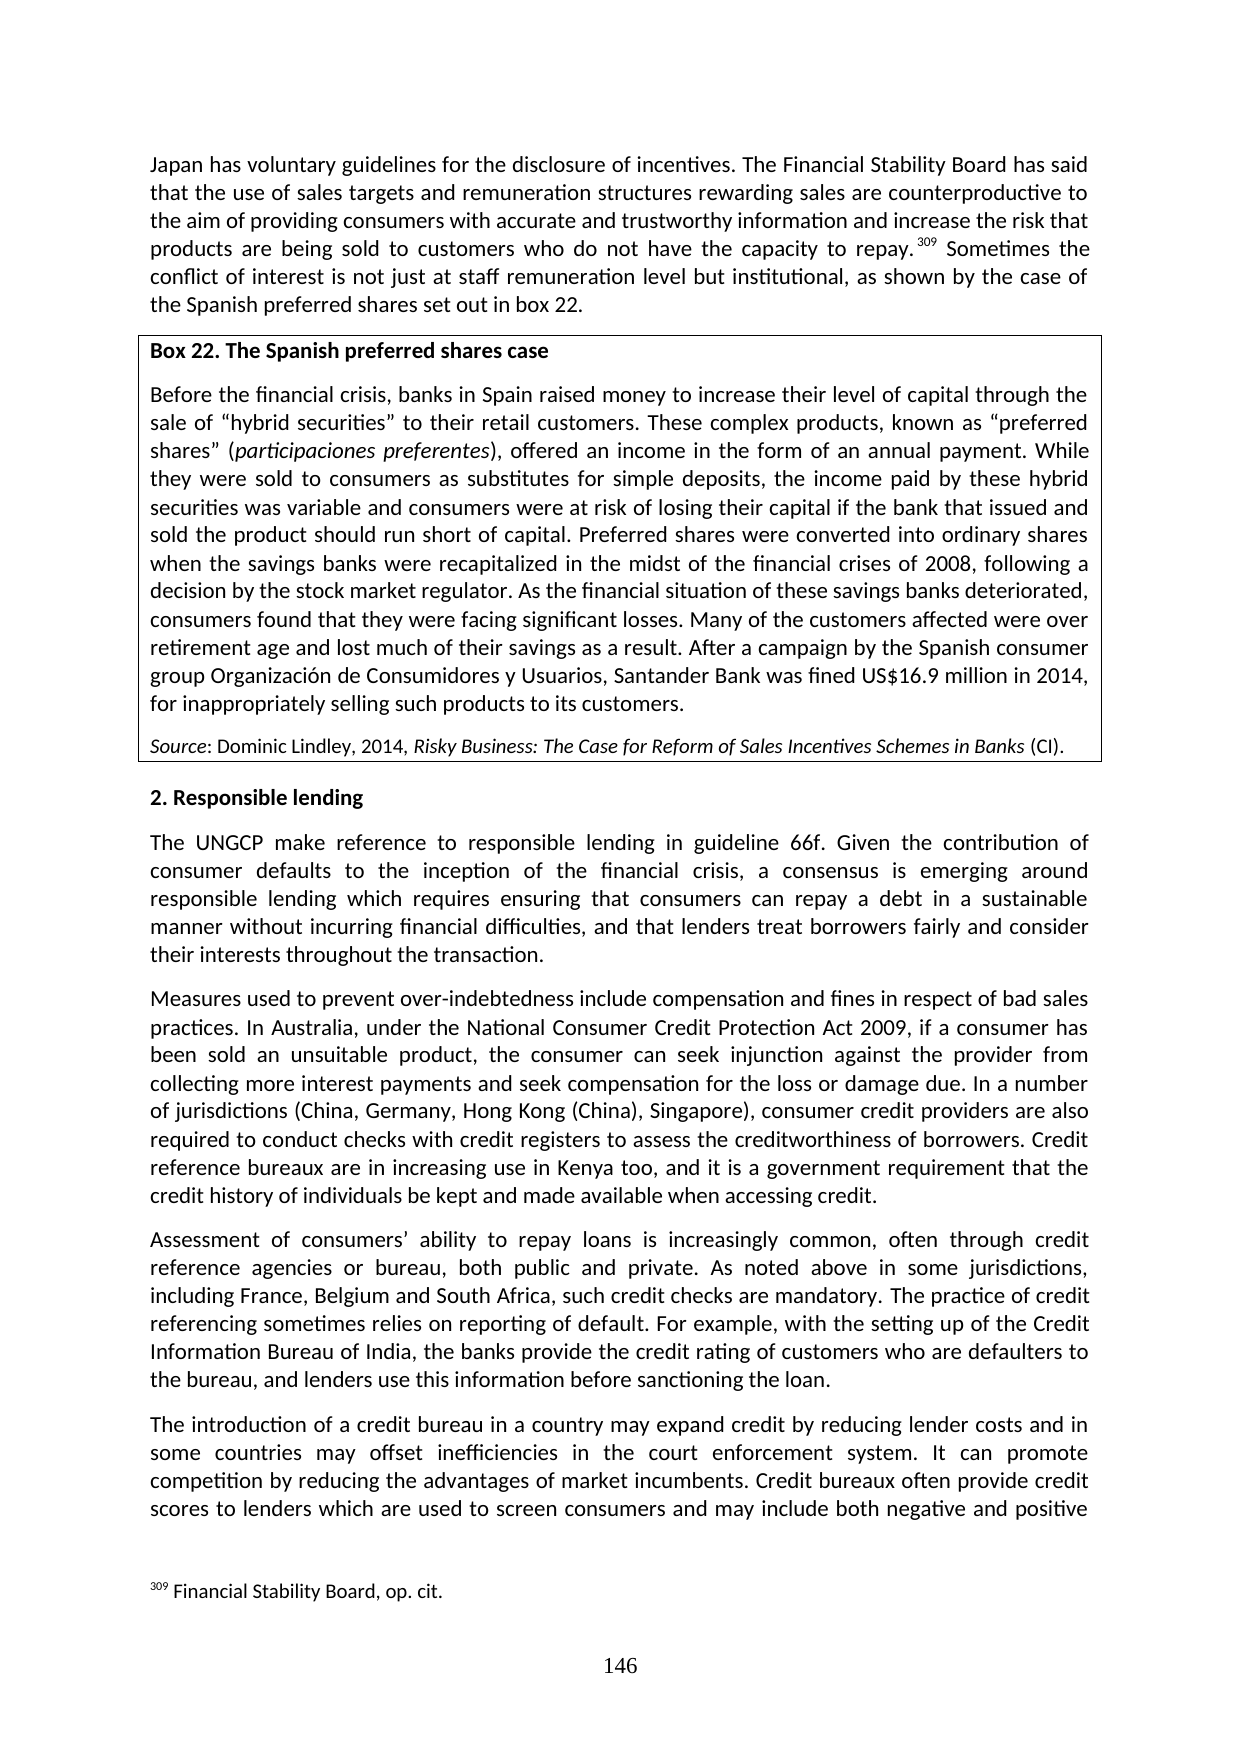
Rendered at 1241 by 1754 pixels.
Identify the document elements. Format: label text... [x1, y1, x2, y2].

text Assessment of consumers’ ability to repay loans is increasingly common, often through credit reference agencies or bureau, both public and private. As noted above in some jurisdictions, including France, Belgium and South Africa, such credit checks are mandatory. The practice of credit referencing sometimes relies on reporting of default. For example, with the setting up of the Credit Information Bureau of India, the banks provide the credit rating of customers who are defaulters to the bureau, and lenders use this information before sanctioning the loan. [150, 1225, 1090, 1393]
table_header Box 22. The Spanish preferred shares case Before the financial crisis, banks in Spain raised money to increase their level of capital through the sale of “hybrid securities” to their retail customers. These complex products, known as “preferred shares” (participaciones preferentes), offered an income in the form of an annual payment. While they were sold to consumers as substitutes for simple deposits, the income paid by these hybrid securities was variable and consumers were at risk of losing their capital if the bank that issued and sold the product should run short of capital. Preferred shares were converted into ordinary shares when the savings banks were recapitalized in the midst of the financial crises of 2008, following a decision by the stock market regulator. As the financial situation of these savings banks deteriorated, consumers found that they were facing significant losses. Many of the customers affected were over retirement age and lost much of their savings as a result. After a campaign by the Spanish consumer group Organización de Consumidores y Usuarios, Santander Bank was fined US$16.9 million in 2014, for inappropriately selling such products to its customers. Source: Dominic Lindley, 2014, Risky Business: The Case for Reform of Sales Incentives Schemes in Banks (CI). [139, 336, 1101, 761]
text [150, 1410, 1090, 1522]
text Measures used to prevent over-indebtedness include compensation and fines in respect of bad sales practices. In Australia, under the National Consumer Credit Protection Act 2009, if a consumer has been sold an unsuitable product, the consumer can seek injunction against the provider from collecting more interest payments and seek compensation for the loss or damage due. In a number of jurisdictions (China, Germany, Hong Kong (China), Singapore), consumer credit providers are also required to conduct checks with credit registers to assess the creditworthiness of borrowers. Credit reference bureaux are in increasing use in Kenya too, and it is a government requirement that the credit history of individuals be kept and made available when accessing credit. [150, 984, 1090, 1209]
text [150, 150, 1090, 318]
text The UNGCP make reference to responsible lending in guideline 66f. Given the contribution of consumer defaults to the inception of the financial crisis, a consensus is emerging around responsible lending which requires ensuring that consumers can repay a debt in a sustainable manner without incurring financial difficulties, and that lenders treat borrowers fairly and consider their interests throughout the transaction. [150, 828, 1090, 968]
subtitle 2. Responsible lending [150, 783, 1090, 811]
